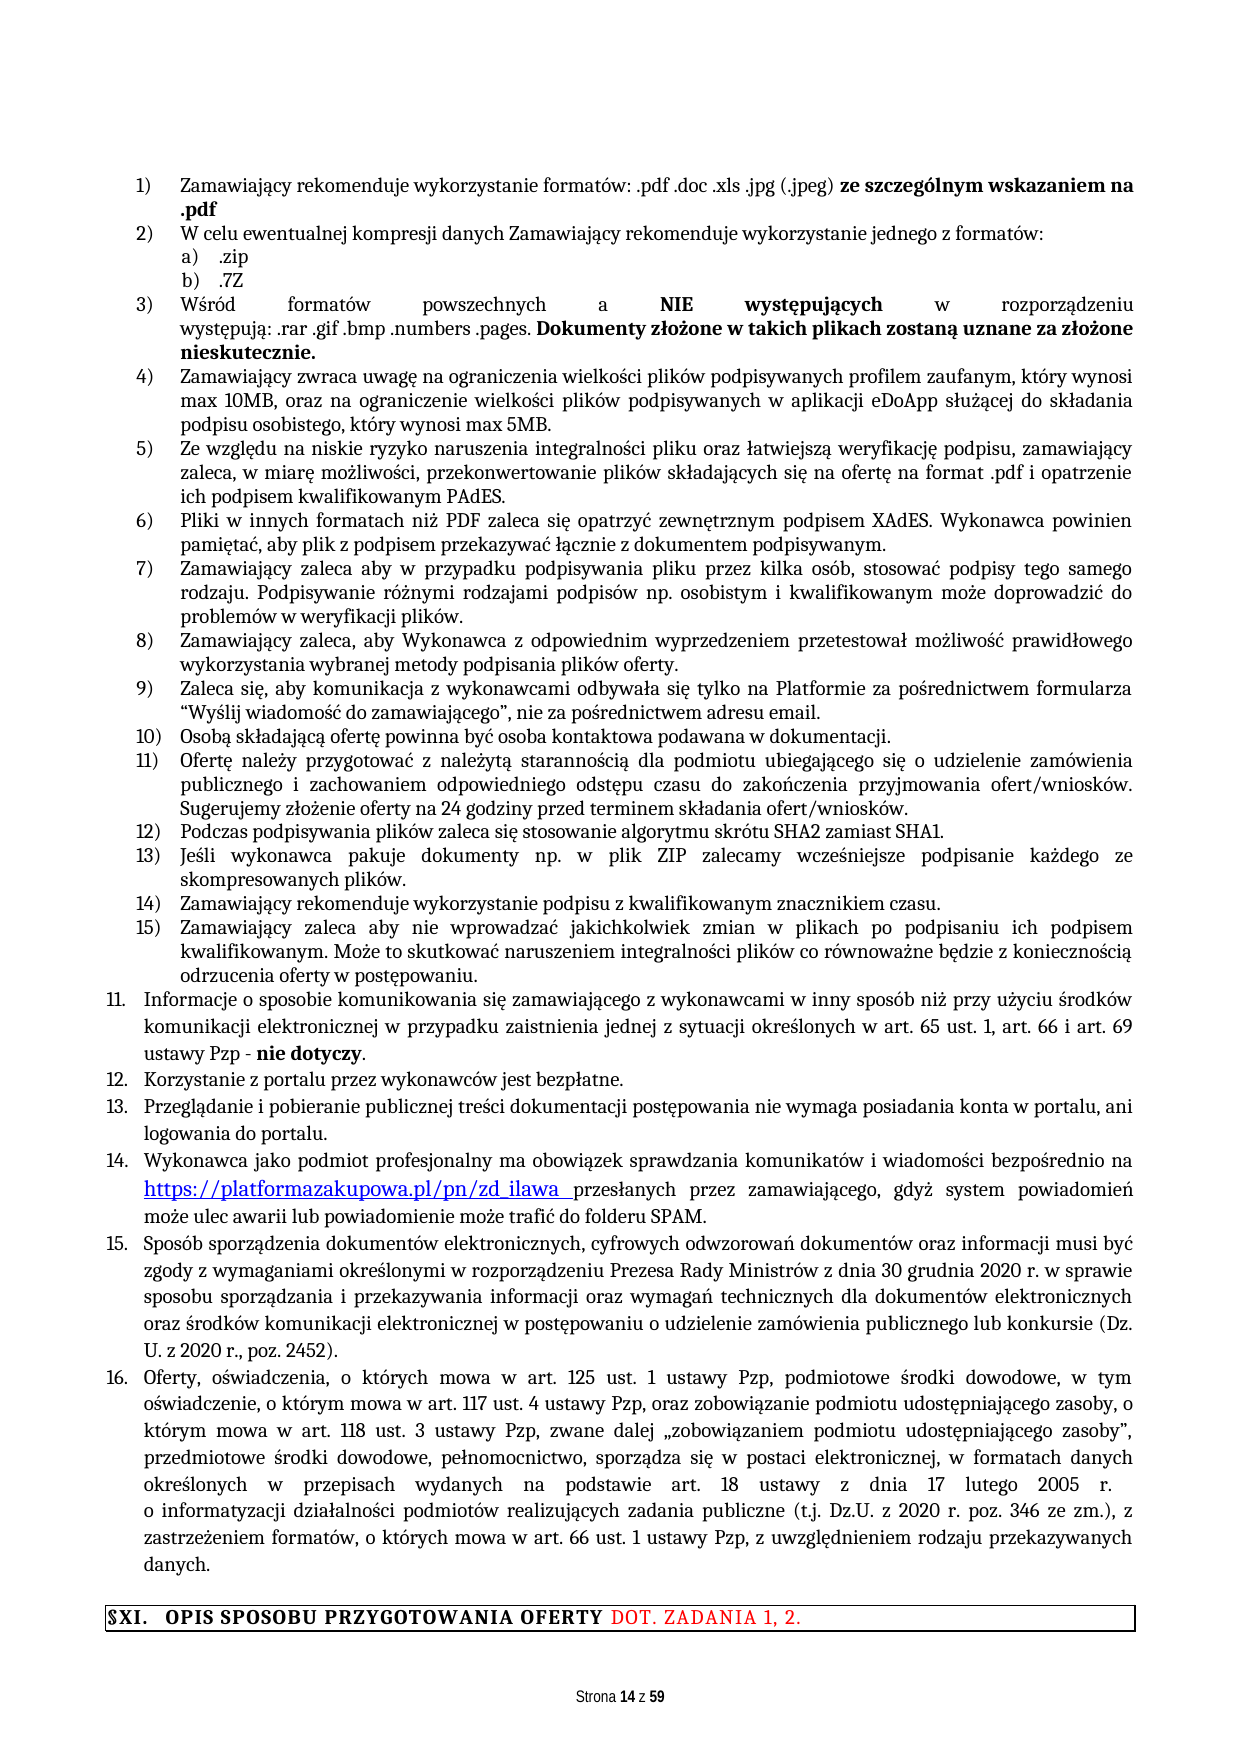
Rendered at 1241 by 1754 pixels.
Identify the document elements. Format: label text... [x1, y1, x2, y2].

list Ofertę należy przygotować z należytą starannością dla podmiotu ubiegającego się o udzielenie zamówienia publicznego i zachowaniem odpowiedniego odstępu czasu do zakończenia przyjmowania ofert/wniosków. Sugerujemy złożenie oferty na 24 godziny przed terminem składania ofert/wniosków. [136, 748, 1134, 820]
list Wykonawca jako podmiot profesjonalny ma obowiązek sprawdzania komunikatów i wiadomości bezpośrednio na https://platformazakupowa.pl/pn/zd_ilawa przesłanych przez zamawiającego, gdyż system powiadomień może ulec awarii lub powiadomienie może trafić do folderu SPAM. [106, 1148, 1134, 1229]
list Korzystanie z portalu przez wykonawców jest bezpłatne. [106, 1068, 1134, 1092]
list Zamawiający zaleca aby w przypadku podpisywania pliku przez kilka osób, stosować podpisy tego samego rodzaju. Podpisywanie różnymi rodzajami podpisów np. osobistym i kwalifikowanym może doprowadzić do problemów w weryfikacji plików. [136, 557, 1134, 628]
list Zamawiający zwraca uwagę na ograniczenia wielkości plików podpisywanych profilem zaufanym, który wynosi max 10MB, oraz na ograniczenie wielkości plików podpisywanych w aplikacji eDoApp służącej do składania podpisu osobistego, który wynosi max 5MB. [136, 365, 1134, 437]
list Zaleca się, aby komunikacja z wykonawcami odbywała się tylko na Platformie za pośrednictwem formularza “Wyślij wiadomość do zamawiającego”, nie za pośrednictwem adresu email. [136, 676, 1134, 724]
list Sposób sporządzenia dokumentów elektronicznych, cyfrowych odwzorowań dokumentów oraz informacji musi być zgody z wymaganiami określonymi w rozporządzeniu Prezesa Rady Ministrów z dnia 30 grudnia 2020 r. w sprawie sposobu sporządzania i przekazywania informacji oraz wymagań technicznych dla dokumentów elektronicznych oraz środków komunikacji elektronicznej w postępowaniu o udzielenie zamówienia publicznego lub konkursie (Dz. U. z 2020 r., poz. 2452). [106, 1231, 1134, 1362]
list Wśród formatów powszechnych a NIE występujących w rozporządzeniu występują: .rar .gif .bmp .numbers .pages. Dokumenty złożone w takich plikach zostaną uznane za złożone nieskutecznie. [136, 293, 1134, 365]
list Osobą składającą ofertę powinna być osoba kontaktowa podawana w dokumentacji. [136, 724, 1134, 748]
list .zip [181, 245, 1134, 269]
list Jeśli wykonawca pakuje dokumenty np. w plik ZIP zalecamy wcześniejsze podpisanie każdego ze skompresowanych plików. [136, 844, 1134, 892]
list W celu ewentualnej kompresji danych Zamawiający rekomenduje wykorzystanie jednego z formatów: [136, 221, 1134, 245]
list Pliki w innych formatach niż PDF zaleca się opatrzyć zewnętrznym podpisem XAdES. Wykonawca powinien pamiętać, aby plik z podpisem przekazywać łącznie z dokumentem podpisywanym. [136, 509, 1134, 557]
list Zamawiający rekomenduje wykorzystanie podpisu z kwalifikowanym znacznikiem czasu. [136, 892, 1134, 916]
list Ze względu na niskie ryzyko naruszenia integralności pliku oraz łatwiejszą weryfikację podpisu, zamawiający zaleca, w miarę możliwości, przekonwertowanie plików składających się na ofertę na format .pdf i opatrzenie ich podpisem kwalifikowanym PAdES. [136, 437, 1134, 509]
list Informacje o sposobie komunikowania się zamawiającego z wykonawcami w inny sposób niż przy użyciu środków komunikacji elektronicznej w przypadku zaistnienia jednej z sytuacji określonych w art. 65 ust. 1, art. 66 i art. 69 ustawy Pzp - nie dotyczy. [106, 988, 1134, 1065]
list Zamawiający rekomenduje wykorzystanie formatów: .pdf .doc .xls .jpg (.jpeg) ze szczególnym wskazaniem na .pdf [136, 173, 1134, 221]
list Oferty, oświadczenia, o których mowa w art. 125 ust. 1 ustawy Pzp, podmiotowe środki dowodowe, w tym oświadczenie, o którym mowa w art. 117 ust. 4 ustawy Pzp, oraz zobowiązanie podmiotu udostępniającego zasoby, o którym mowa w art. 118 ust. 3 ustawy Pzp, zwane dalej „zobowiązaniem podmiotu udostępniającego zasoby”, przedmiotowe środki dowodowe, pełnomocnictwo, sporządza się w postaci elektronicznej, w formatach danych określonych w przepisach wydanych na podstawie art. 18 ustawy z dnia 17 lutego 2005 r. o informatyzacji działalności podmiotów realizujących zadania publiczne (t.j. Dz.U. z 2020 r. poz. 346 ze zm.), z zastrzeżeniem formatów, o których mowa w art. 66 ust. 1 ustawy Pzp, z uwzględnieniem rodzaju przekazywanych danych. [106, 1365, 1134, 1577]
list Przeglądanie i pobieranie publicznej treści dokumentacji postępowania nie wymaga posiadania konta w portalu, ani logowania do portalu. [106, 1095, 1134, 1146]
list Zamawiający zaleca aby nie wprowadzać jakichkolwiek zmian w plikach po podpisaniu ich podpisem kwalifikowanym. Może to skutkować naruszeniem integralności plików co równoważne będzie z koniecznością odrzucenia oferty w postępowaniu. [136, 916, 1134, 988]
list Zamawiający zaleca, aby Wykonawca z odpowiednim wyprzedzeniem przetestował możliwość prawidłowego wykorzystania wybranej metody podpisania plików oferty. [136, 628, 1134, 676]
list Podczas podpisywania plików zaleca się stosowanie algorytmu skrótu SHA2 zamiast SHA1. [136, 820, 1134, 844]
list .7Z [181, 269, 1134, 293]
subtitle Opis sposobu przygotowania oferty dot. zadania 1, 2. [106, 1606, 1134, 1630]
